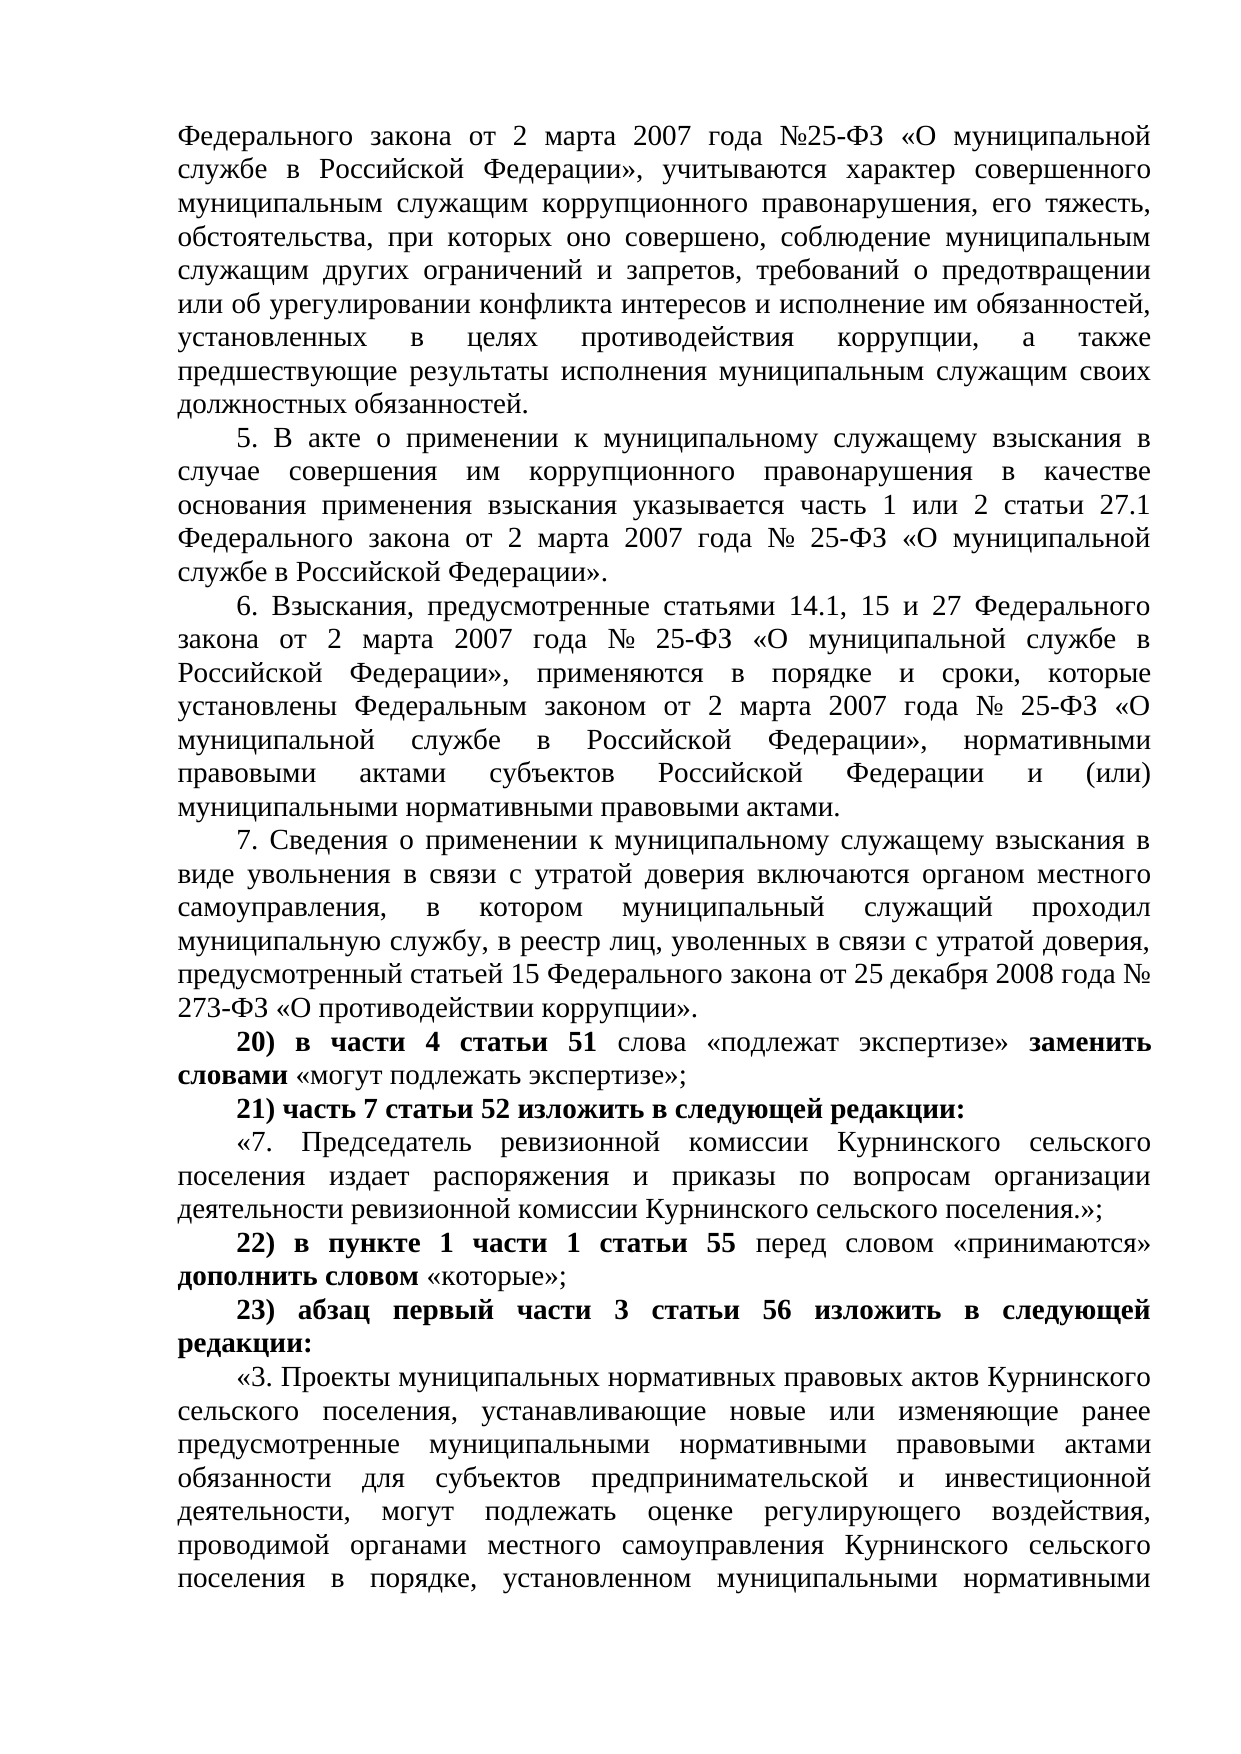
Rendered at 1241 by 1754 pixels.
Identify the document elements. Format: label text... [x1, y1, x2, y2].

text 5. В акте о применении к муниципальному служащему взыскания в случае совершения им коррупционного правонарушения в качестве основания применения взыскания указывается часть 1 или 2 статьи 27.1 Федерального закона от 2 марта 2007 года № 25-ФЗ «О муниципальной службе в Российской Федерации». [177, 420, 1152, 588]
text «7. Председатель ревизионной комиссии Курнинского сельского поселения издает распоряжения и приказы по вопросам организации деятельности ревизионной комиссии Курнинского сельского поселения.»; [177, 1124, 1152, 1225]
text 6. Взыскания, предусмотренные статьями 14.1, 15 и 27 Федерального закона от 2 марта 2007 года № 25-ФЗ «О муниципальной службе в Российской Федерации», применяются в порядке и сроки, которые установлены Федеральным законом от 2 марта 2007 года № 25-ФЗ «О муниципальной службе в Российской Федерации», нормативными правовыми актами субъектов Российской Федерации и (или) муниципальными нормативными правовыми актами. [177, 588, 1152, 822]
text Федерального закона от 2 марта 2007 года №25-ФЗ «О муниципальной службе в Российской Федерации», учитываются характер совершенного муниципальным служащим коррупционного правонарушения, его тяжесть, обстоятельства, при которых оно совершено, соблюдение муниципальным служащим других ограничений и запретов, требований о предотвращении или об урегулировании конфликта интересов и исполнение им обязанностей, установленных в целях противодействия коррупции, а также предшествующие результаты исполнения муниципальным служащим своих должностных обязанностей. [177, 118, 1152, 420]
text 21) часть 7 статьи 52 изложить в следующей редакции: [177, 1091, 1152, 1124]
text 22) в пункте 1 части 1 статьи 55 перед словом «принимаются» дополнить словом «которые»; [177, 1225, 1152, 1292]
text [177, 1359, 1152, 1594]
text 7. Сведения о применении к муниципальному служащему взыскания в виде увольнения в связи с утратой доверия включаются органом местного самоуправления, в котором муниципальный служащий проходил муниципальную службу, в реестр лиц, уволенных в связи с утратой доверия, предусмотренный статьей 15 Федерального закона от 25 декабря 2008 года № 273-ФЗ «О противодействии коррупции». [177, 822, 1152, 1024]
text 20) в части 4 статьи 51 слова «подлежат экспертизе» заменить словами «могут подлежать экспертизе»; [177, 1024, 1152, 1091]
text 23) абзац первый части 3 статьи 56 изложить в следующей редакции: [177, 1292, 1152, 1359]
